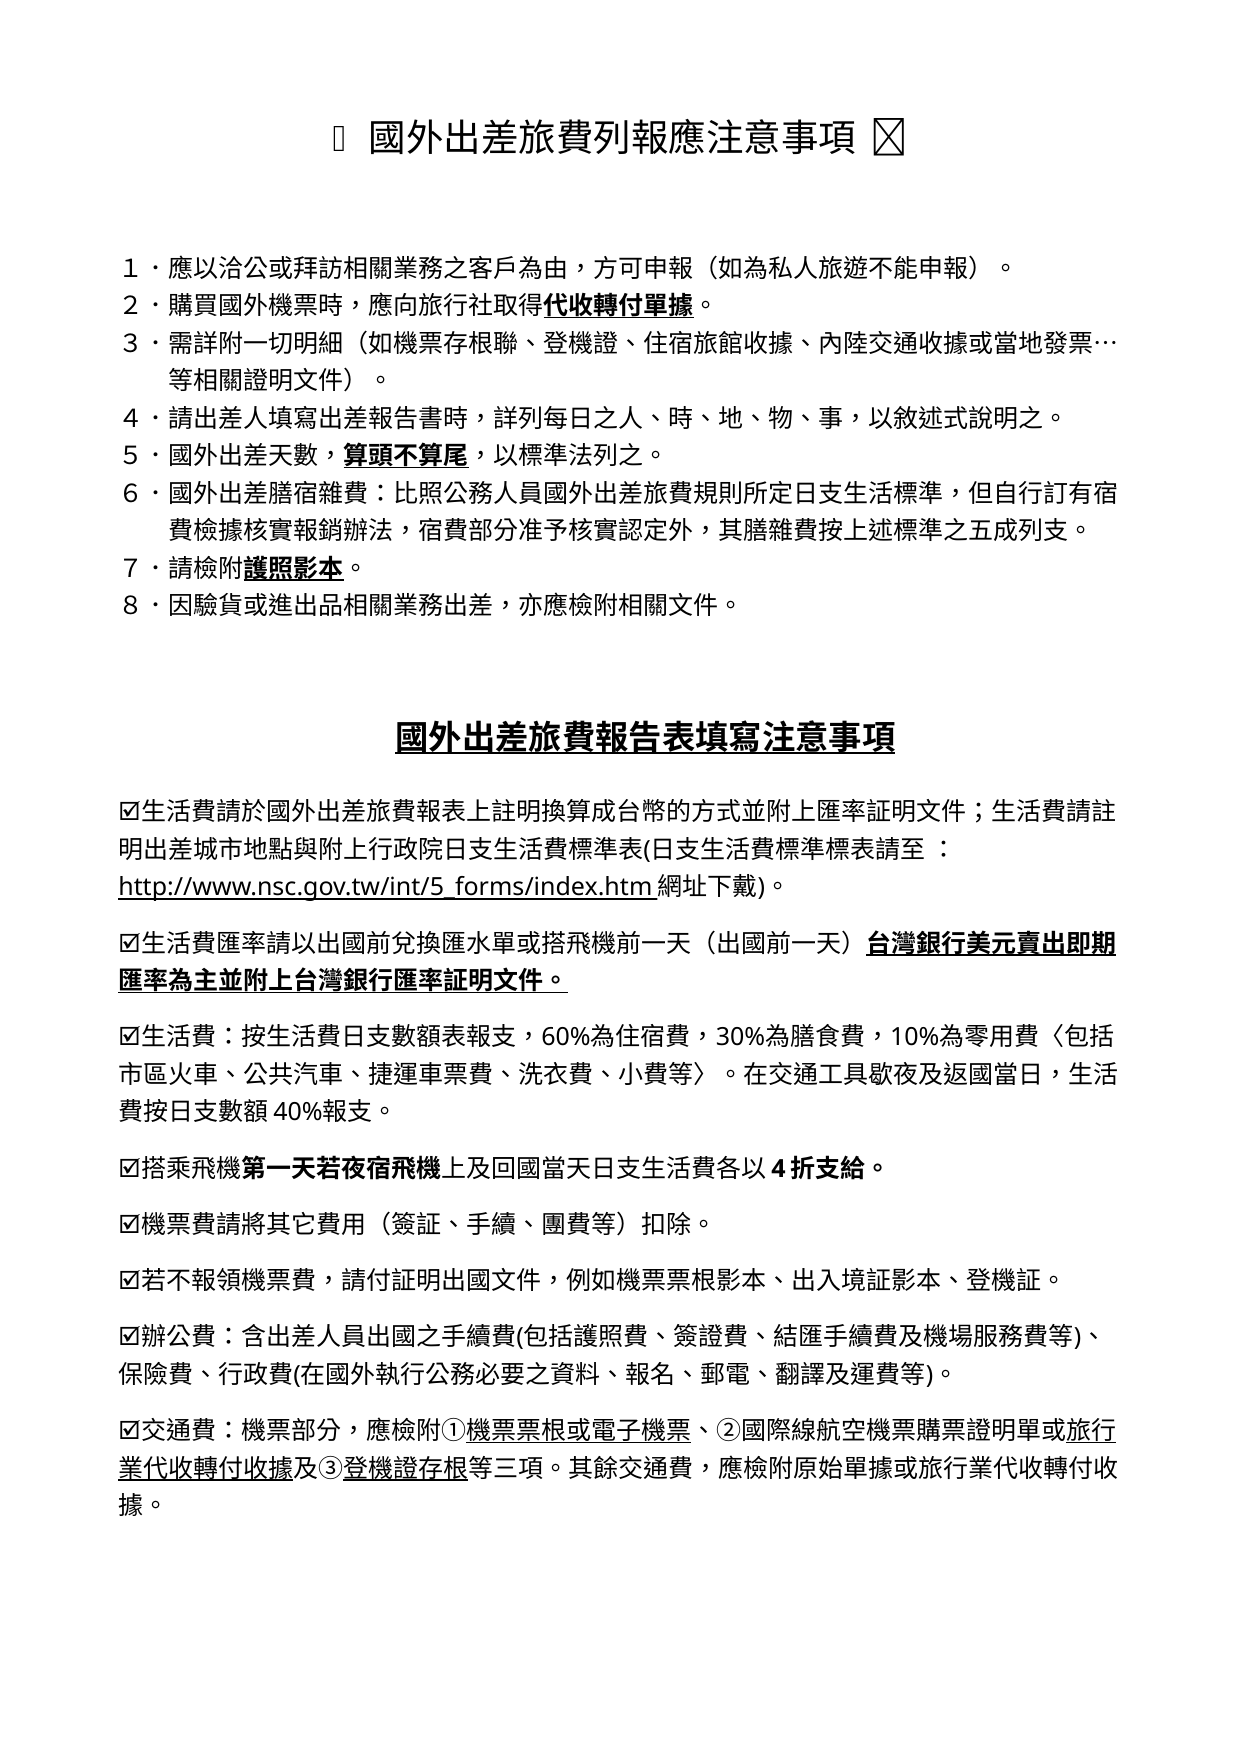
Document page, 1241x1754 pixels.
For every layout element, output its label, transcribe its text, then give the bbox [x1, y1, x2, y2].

text 生活費：按生活費日支數額表報支，60%為住宿費，30%為膳食費，10%為零用費〈包括市區火車、公共汽車、捷運車票費、洗衣費、小費等〉。在交通工具歇夜及返國當日，生活費按日支數額40%報支。 [118, 1016, 1122, 1129]
text 國外出差旅費列報應注意事項 [118, 97, 1122, 172]
text 國外出差旅費報告表填寫注意事項 [168, 697, 1122, 772]
list 請檢附護照影本。 [118, 547, 1122, 585]
list 請出差人填寫出差報告書時，詳列每日之人、時、地、物、事，以敘述式說明之。 [118, 397, 1122, 435]
list 國外出差天數，算頭不算尾，以標準法列之。 [118, 435, 1122, 472]
text 辦公費：含出差人員出國之手續費(包括護照費、簽證費、結匯手續費及機場服務費等)、保險費、行政費(在國外執行公務必要之資料、報名、郵電、翻譯及運費等)。 [118, 1316, 1122, 1391]
list 需詳附一切明細（如機票存根聯、登機證、住宿旅館收據、內陸交通收據或當地發票…等相關證明文件）。 [118, 322, 1122, 397]
list 應以洽公或拜訪相關業務之客戶為由，方可申報（如為私人旅遊不能申報）。 [118, 247, 1122, 285]
text 生活費匯率請以出國前兌換匯水單或搭飛機前一天（出國前一天）台灣銀行美元賣出即期匯率為主並附上台灣銀行匯率証明文件。 [118, 922, 1122, 997]
text 搭乘飛機第一天若夜宿飛機上及回國當天日支生活費各以4折支給。 [118, 1147, 1122, 1185]
list 購買國外機票時，應向旅行社取得代收轉付單據。 [118, 285, 1122, 322]
text 機票費請將其它費用（簽証、手續、團費等）扣除。 [118, 1204, 1122, 1241]
text 若不報領機票費，請付証明出國文件，例如機票票根影本、出入境証影本、登機証。 [118, 1260, 1122, 1297]
text 交通費：機票部分，應檢附①機票票根或電子機票、②國際線航空機票購票證明單或旅行業代收轉付收據及③登機證存根等三項。其餘交通費，應檢附原始單據或旅行業代收轉付收據。 [118, 1410, 1122, 1522]
text 生活費請於國外出差旅費報表上註明換算成台幣的方式並附上匯率証明文件；生活費請註明出差城市地點與附上行政院日支生活費標準表(日支生活費標準標表請至 ：http://www.nsc.gov.tw/int/5_forms/index.htm網址下戴)。 [118, 791, 1122, 904]
list 因驗貨或進出品相關業務出差，亦應檢附相關文件。 [118, 585, 1122, 622]
list 國外出差膳宿雜費：比照公務人員國外出差旅費規則所定日支生活標準，但自行訂有宿費檢據核實報銷辦法，宿費部分准予核實認定外，其膳雜費按上述標準之五成列支。 [118, 472, 1122, 547]
